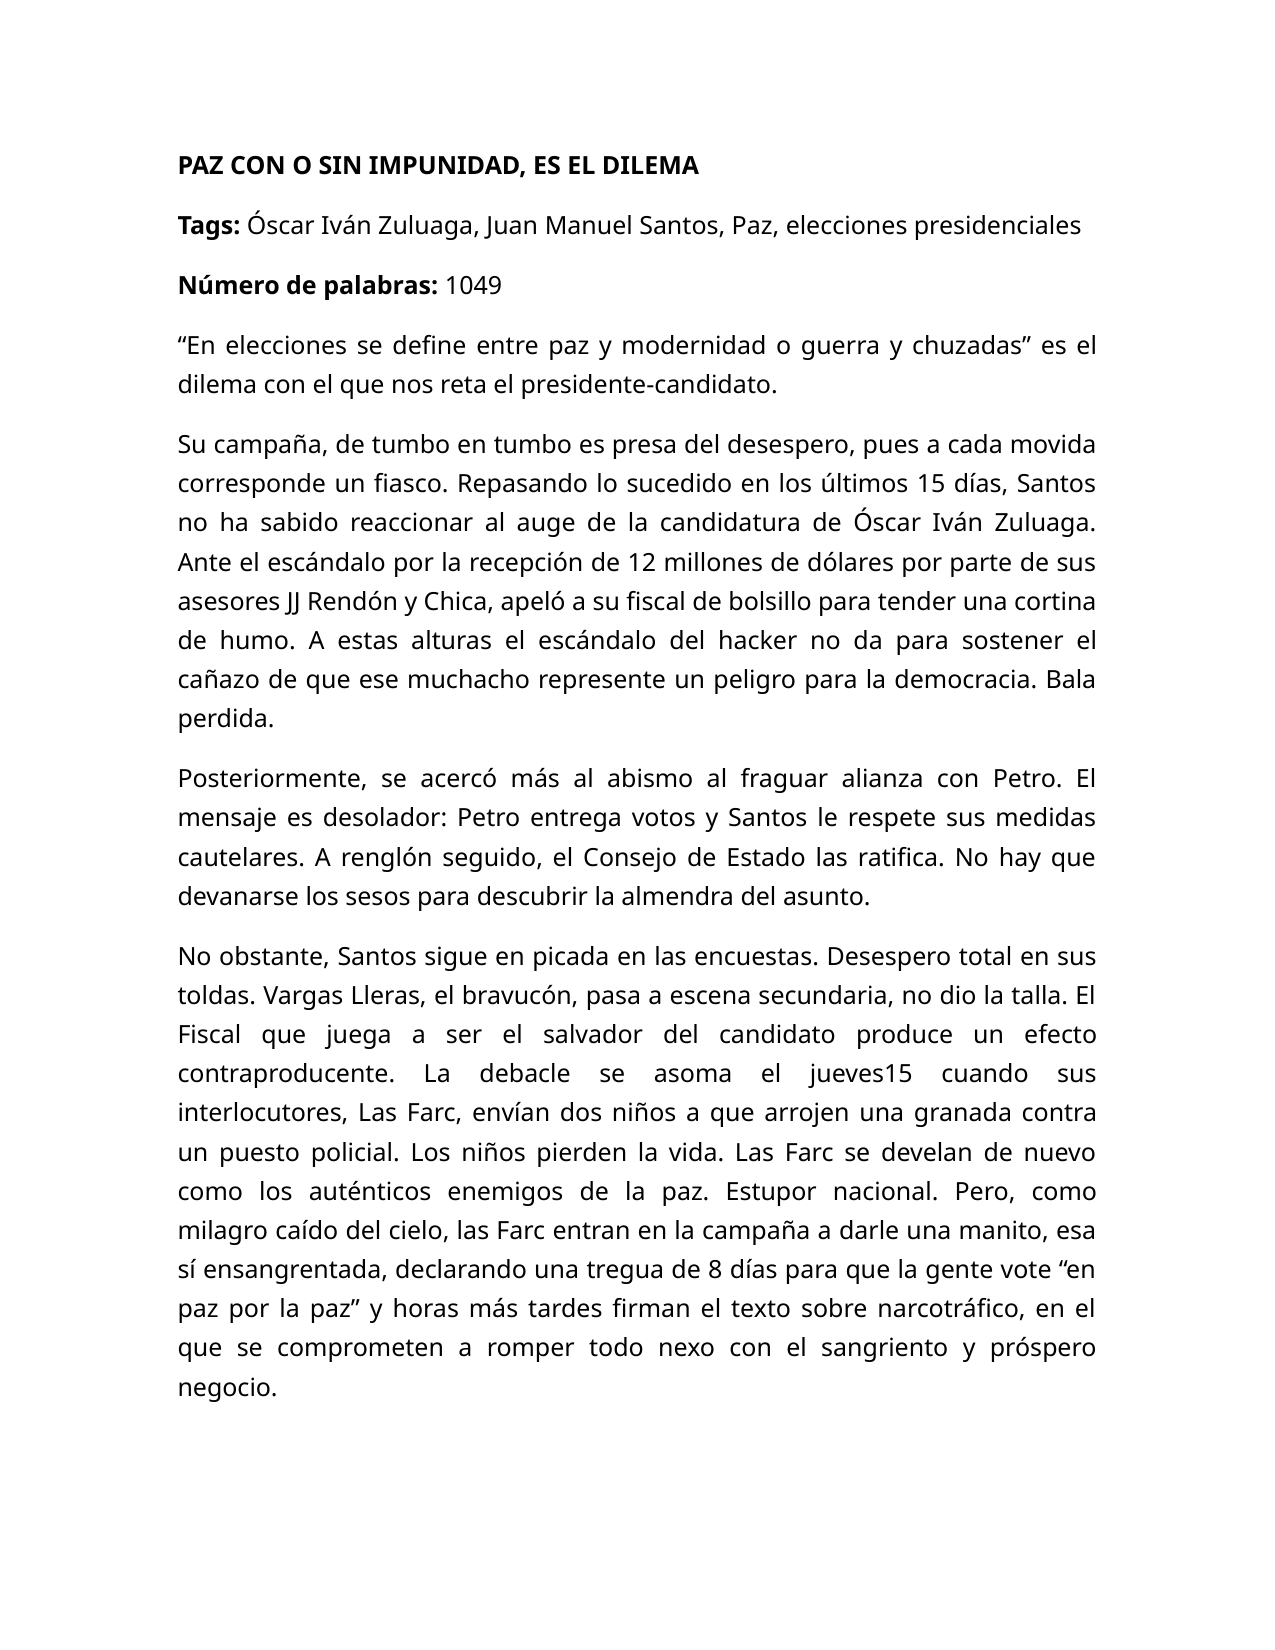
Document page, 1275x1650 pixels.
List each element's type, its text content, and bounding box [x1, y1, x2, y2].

text Número de palabras: 1049 [177, 268, 1098, 302]
text Tags: Óscar Iván Zuluaga, Juan Manuel Santos, Paz, elecciones presidenciales [177, 208, 1098, 242]
text “En elecciones se define entre paz y modernidad o guerra y chuzadas” es el dilema con el que nos reta el presidente-candidato. [177, 328, 1098, 401]
text Posteriormente, se acercó más al abismo al fraguar alianza con Petro. El mensaje es desolador: Petro entrega votos y Santos le respete sus medidas cautelares. A renglón seguido, el Consejo de Estado las ratifica. No hay que devanarse los sesos para descubrir la almendra del asunto. [177, 761, 1098, 912]
text Su campaña, de tumbo en tumbo es presa del desespero, pues a cada movida corresponde un fiasco. Repasando lo sucedido en los últimos 15 días, Santos no ha sabido reaccionar al auge de la candidatura de Óscar Iván Zuluaga. Ante el escándalo por la recepción de 12 millones de dólares por parte de sus asesores JJ Rendón y Chica, apeló a su fiscal de bolsillo para tender una cortina de humo. A estas alturas el escándalo del hacker no da para sostener el cañazo de que ese muchacho represente un peligro para la democracia. Bala perdida. [177, 427, 1098, 735]
text No obstante, Santos sigue en picada en las encuestas. Desespero total en sus toldas. Vargas Lleras, el bravucón, pasa a escena secundaria, no dio la talla. El Fiscal que juega a ser el salvador del candidato produce un efecto contraproducente. La debacle se asoma el jueves15 cuando sus interlocutores, Las Farc, envían dos niños a que arrojen una granada contra un puesto policial. Los niños pierden la vida. Las Farc se develan de nuevo como los auténticos enemigos de la paz. Estupor nacional. Pero, como milagro caído del cielo, las Farc entran en la campaña a darle una manito, esa sí ensangrentada, declarando una tregua de 8 días para que la gente vote “en paz por la paz” y horas más tardes firman el texto sobre narcotráfico, en el que se comprometen a romper todo nexo con el sangriento y próspero negocio. [177, 938, 1098, 1403]
text PAZ CON O SIN IMPUNIDAD, ES EL DILEMA [177, 148, 1098, 182]
